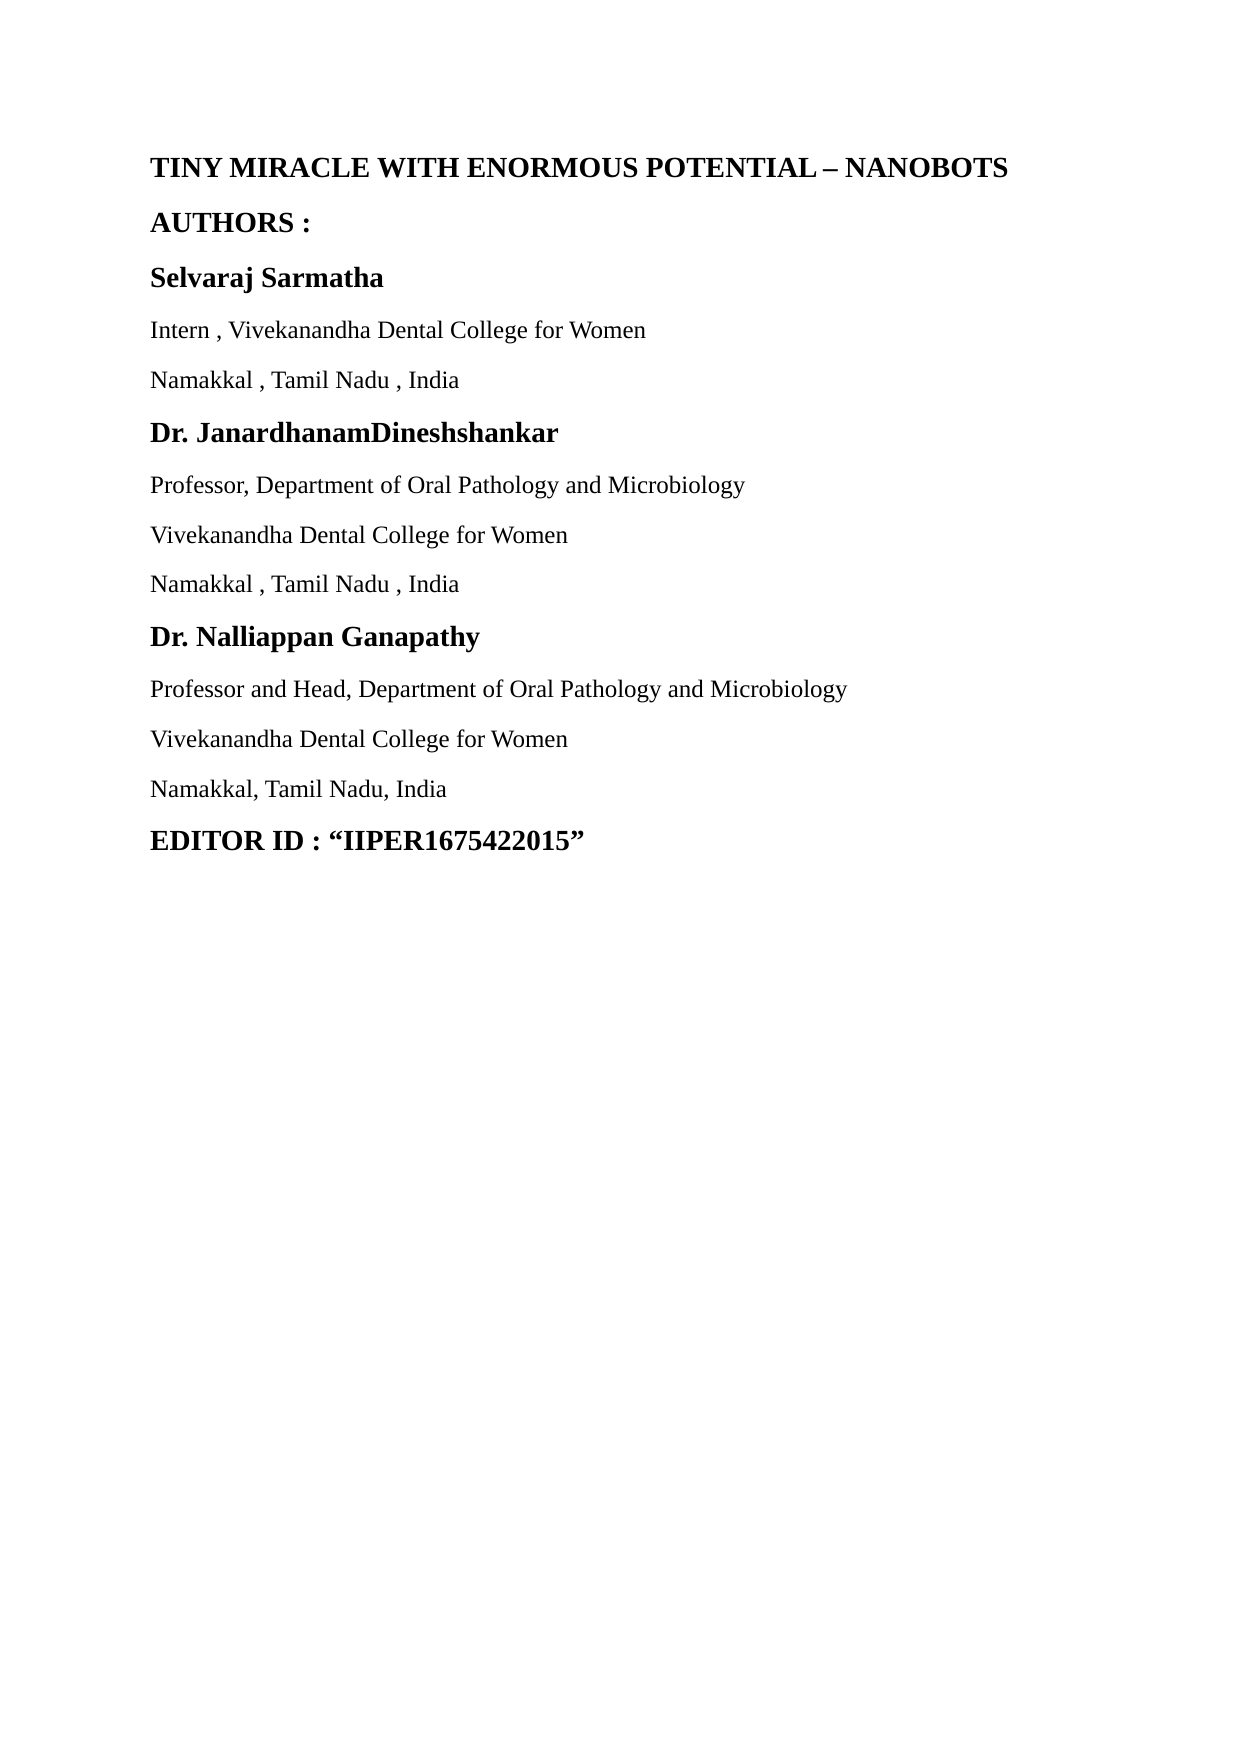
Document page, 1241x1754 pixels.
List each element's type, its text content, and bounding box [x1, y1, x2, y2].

text Professor, Department of Oral Pathology and Microbiology [150, 470, 1090, 499]
text Dr. Nalliappan Ganapathy [150, 619, 1090, 653]
text Vivekanandha Dental College for Women [150, 520, 1090, 549]
text Intern , Vivekanandha Dental College for Women [150, 316, 1090, 344]
text Namakkal , Tamil Nadu , India [150, 569, 1090, 598]
text Namakkal, Tamil Nadu, India [150, 774, 1090, 803]
text Professor and Head, Department of Oral Pathology and Microbiology [150, 674, 1090, 703]
text Namakkal , Tamil Nadu , India [150, 365, 1090, 394]
text EDITOR ID : “IIPER1675422015” [150, 823, 1090, 857]
text Selvaraj Sarmatha [150, 260, 1090, 294]
text Dr. JanardhanamDineshshankar [150, 415, 1090, 448]
text Vivekanandha Dental College for Women [150, 724, 1090, 753]
text TINY MIRACLE WITH ENORMOUS POTENTIAL – NANOBOTS [150, 150, 1090, 183]
text AUTHORS : [150, 205, 1090, 239]
